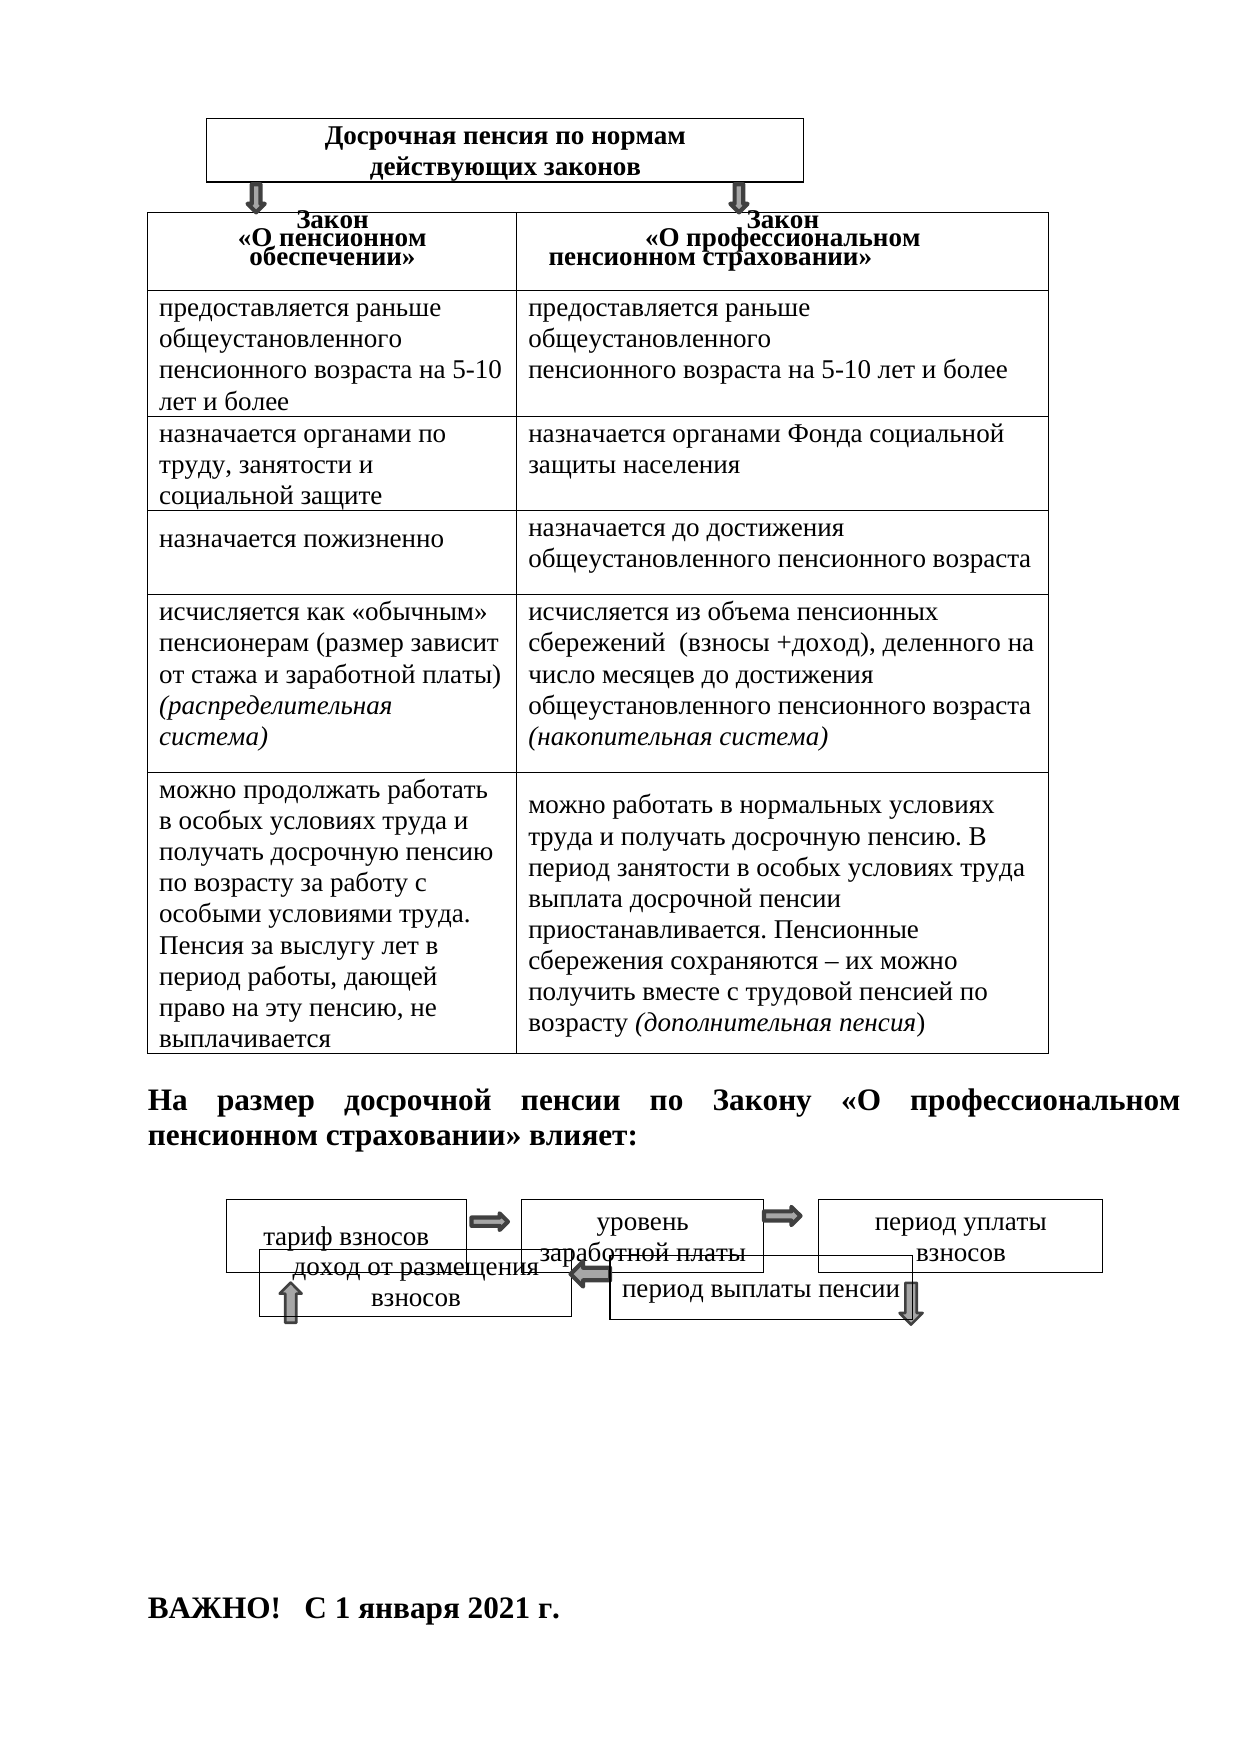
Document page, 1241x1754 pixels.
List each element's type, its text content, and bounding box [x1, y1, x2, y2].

table_cell можно продолжать работать в особых условиях труда и получать досрочную пенсию по возрасту за работу с особыми условиями труда. Пенсия за выслугу лет в период работы, дающей право на эту пенсию, не выплачивается [148, 773, 516, 1053]
table_header [467, 1199, 521, 1249]
table_header доход от размещения взносов [260, 1250, 571, 1316]
table_header [764, 1199, 818, 1255]
table_cell предоставляется раньше общеустановленного пенсионного возраста на 5-10 лет и более [517, 291, 1048, 416]
table_cell исчисляется из объема пенсионных сбережений (взносы +доход), деленного на число месяцев до достижения общеустановленного пенсионного возраста (накопительная система) [517, 595, 1048, 772]
table_cell исчисляется как «обычным» пенсионерам (размер зависит от стажа и заработной платы) (распределительная система) [148, 595, 516, 772]
table_header Досрочная пенсия по нормам действующих законов [207, 119, 803, 181]
text На размер досрочной пенсии по Закону «О профессиональном пенсионном страховании» влияет: [148, 1081, 1181, 1153]
table_header период выплаты пенсии [611, 1256, 912, 1319]
table_header уровень заработной платы [522, 1200, 763, 1268]
text ВАЖНО! С 1 января 2021 г. [148, 1589, 1211, 1625]
table_cell предоставляется раньше общеустановленного пенсионного возраста на 5-10 лет и более [148, 291, 516, 416]
table_header Закон «О пенсионном обеспечении» [148, 213, 516, 290]
table_cell назначается органами Фонда социальной защиты населения [517, 417, 1048, 510]
table_cell назначается органами по труду, занятости и социальной защите [148, 417, 516, 510]
table_header тариф взносов [227, 1200, 466, 1272]
table_cell назначается до достижения общеустановленного пенсионного возраста [517, 511, 1048, 594]
table_header Закон «О профессиональном пенсионном страховании» [517, 213, 1048, 290]
table_cell назначается пожизненно [148, 511, 516, 594]
table_cell можно работать в нормальных условиях труда и получать досрочную пенсию. В период занятости в особых условиях труда выплата досрочной пенсии приостанавливается. Пенсионные сбережения сохраняются – их можно получить вместе с трудовой пенсией по возрасту (дополнительная пенсия) [517, 773, 1048, 1053]
table_header период уплаты взносов [819, 1200, 1102, 1272]
